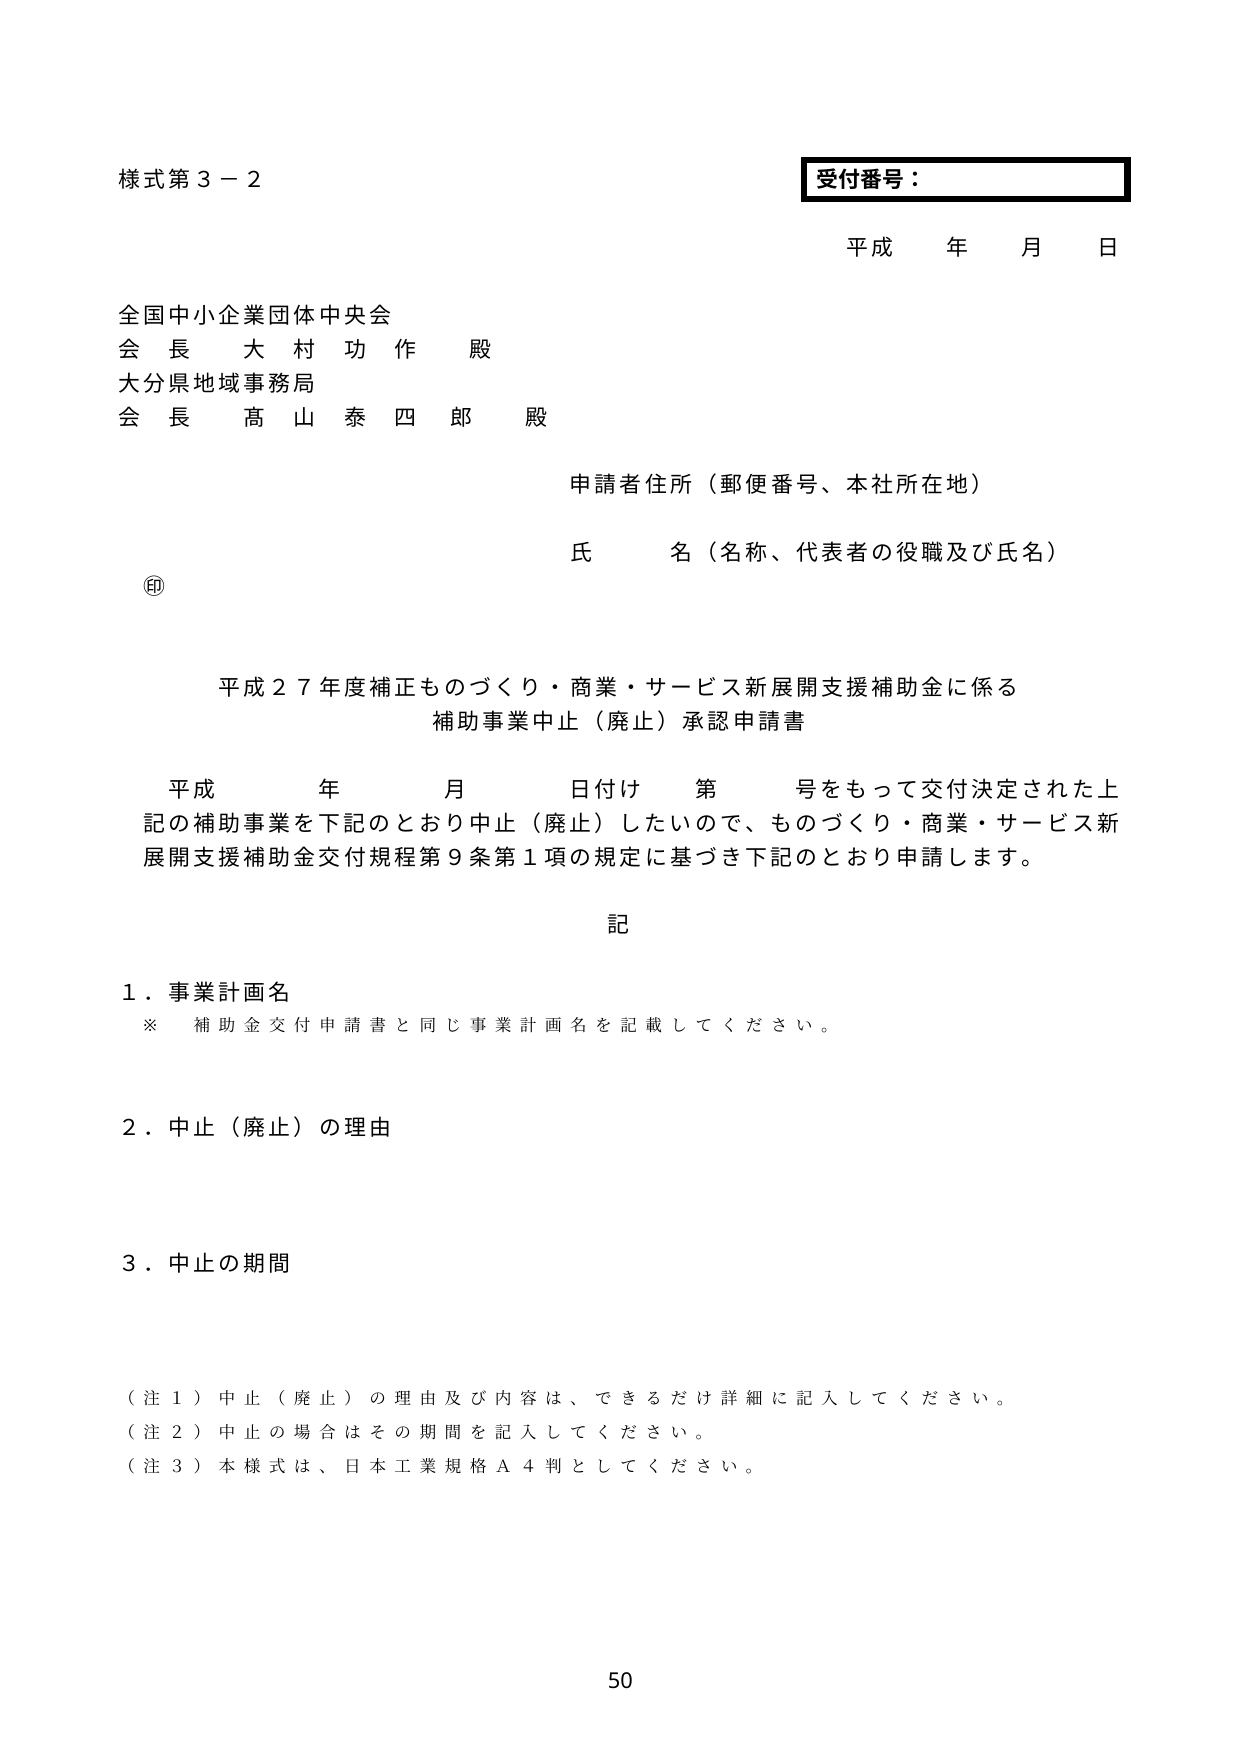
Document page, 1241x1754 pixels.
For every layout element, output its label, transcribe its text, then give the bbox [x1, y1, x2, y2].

text 平成 年 月 日付け 第 号をもって交付決定された上記の補助事業を下記のとおり中止（廃止）したいので、ものづくり・商業・サービス新展開支援補助金交付規程第９条第１項の規定に基づき下記のとおり申請します。 [118, 771, 1122, 872]
text （注２）中止の場合はその期間を記入してください。 [118, 1414, 1122, 1448]
text 補助事業中止（廃止）承認申請書 [118, 703, 1122, 737]
text 会 長 大 村 功 作 殿 [118, 331, 1122, 364]
text ※ 補助金交付申請書と同じ事業計画名を記載してください。 [140, 1008, 1122, 1042]
text 記 [118, 906, 1122, 940]
text 会 長 髙山泰四郎 殿 [118, 398, 1122, 432]
text ３．中止の期間 [118, 1245, 1122, 1279]
text （注１）中止（廃止）の理由及び内容は、できるだけ詳細に記入してください。 [118, 1380, 1122, 1414]
text 全国中小企業団体中央会 [118, 297, 1122, 331]
text 氏 名（名称、代表者の役職及び氏名） ㊞ [118, 534, 1122, 602]
text １．事業計画名 [118, 974, 1122, 1008]
text 平成 年 月 日 [118, 229, 1122, 263]
text 平成２７年度補正ものづくり・商業・サービス新展開支援補助金に係る [118, 669, 1122, 703]
text 様式第３－２ [118, 161, 801, 195]
text ２．中止（廃止）の理由 [118, 1109, 1122, 1143]
text 大分県地域事務局 [118, 364, 1122, 398]
text （注３）本様式は、日本工業規格Ａ４判としてください。 [118, 1448, 1122, 1482]
text 申請者住所（郵便番号、本社所在地） [118, 466, 1122, 500]
